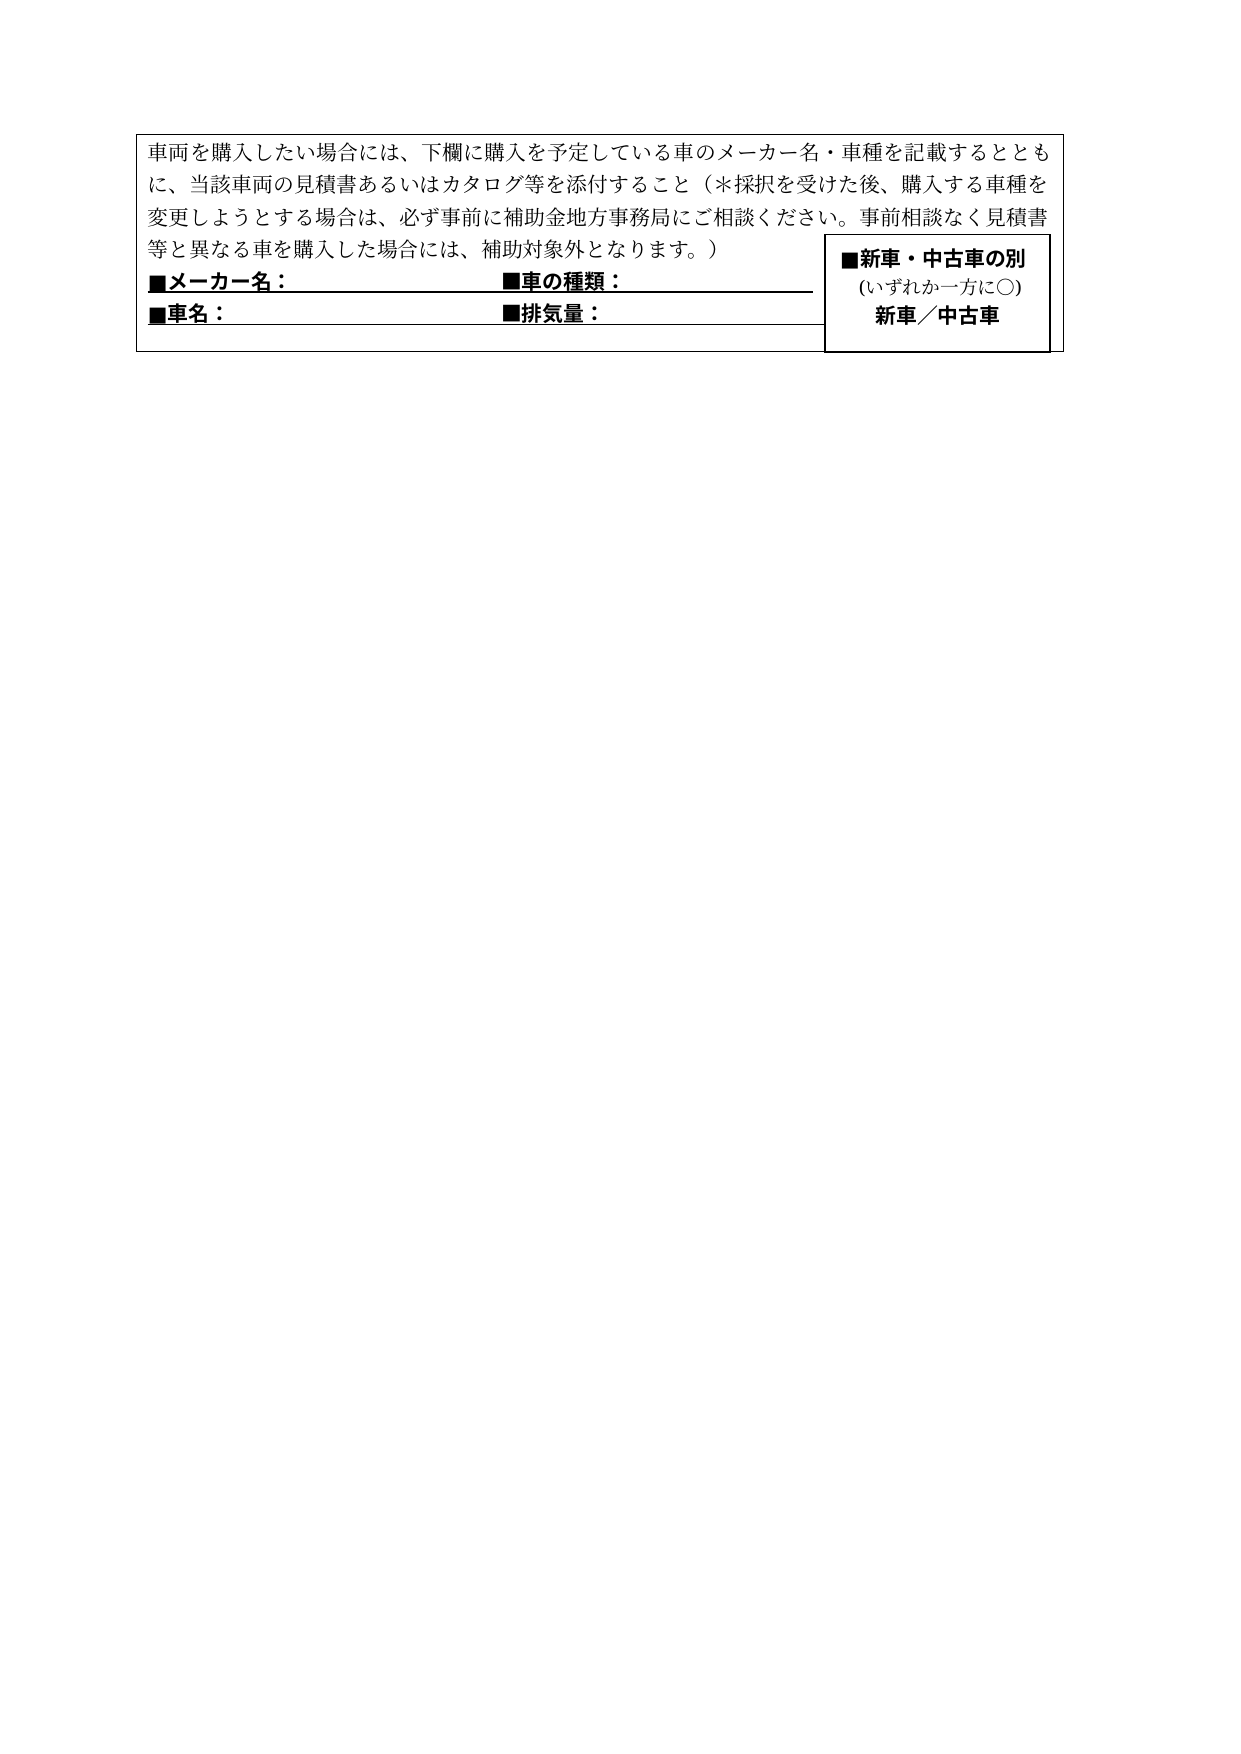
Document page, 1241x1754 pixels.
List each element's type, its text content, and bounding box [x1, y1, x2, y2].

table_cell 車両を購入したい場合には、下欄に購入を予定している車のメーカー名・車種を記載するとともに、当該車両の見積書あるいはカタログ等を添付すること（＊採択を受けた後、購入する車種を変更しようとする場合は、必ず事前に補助金地方事務局にご相談ください。事前相談なく見積書等と異なる車を購入した場合には、補助対象外となります。） ■メーカー名： ■車の種類： ■車名： ■排気量： [137, 135, 1063, 351]
